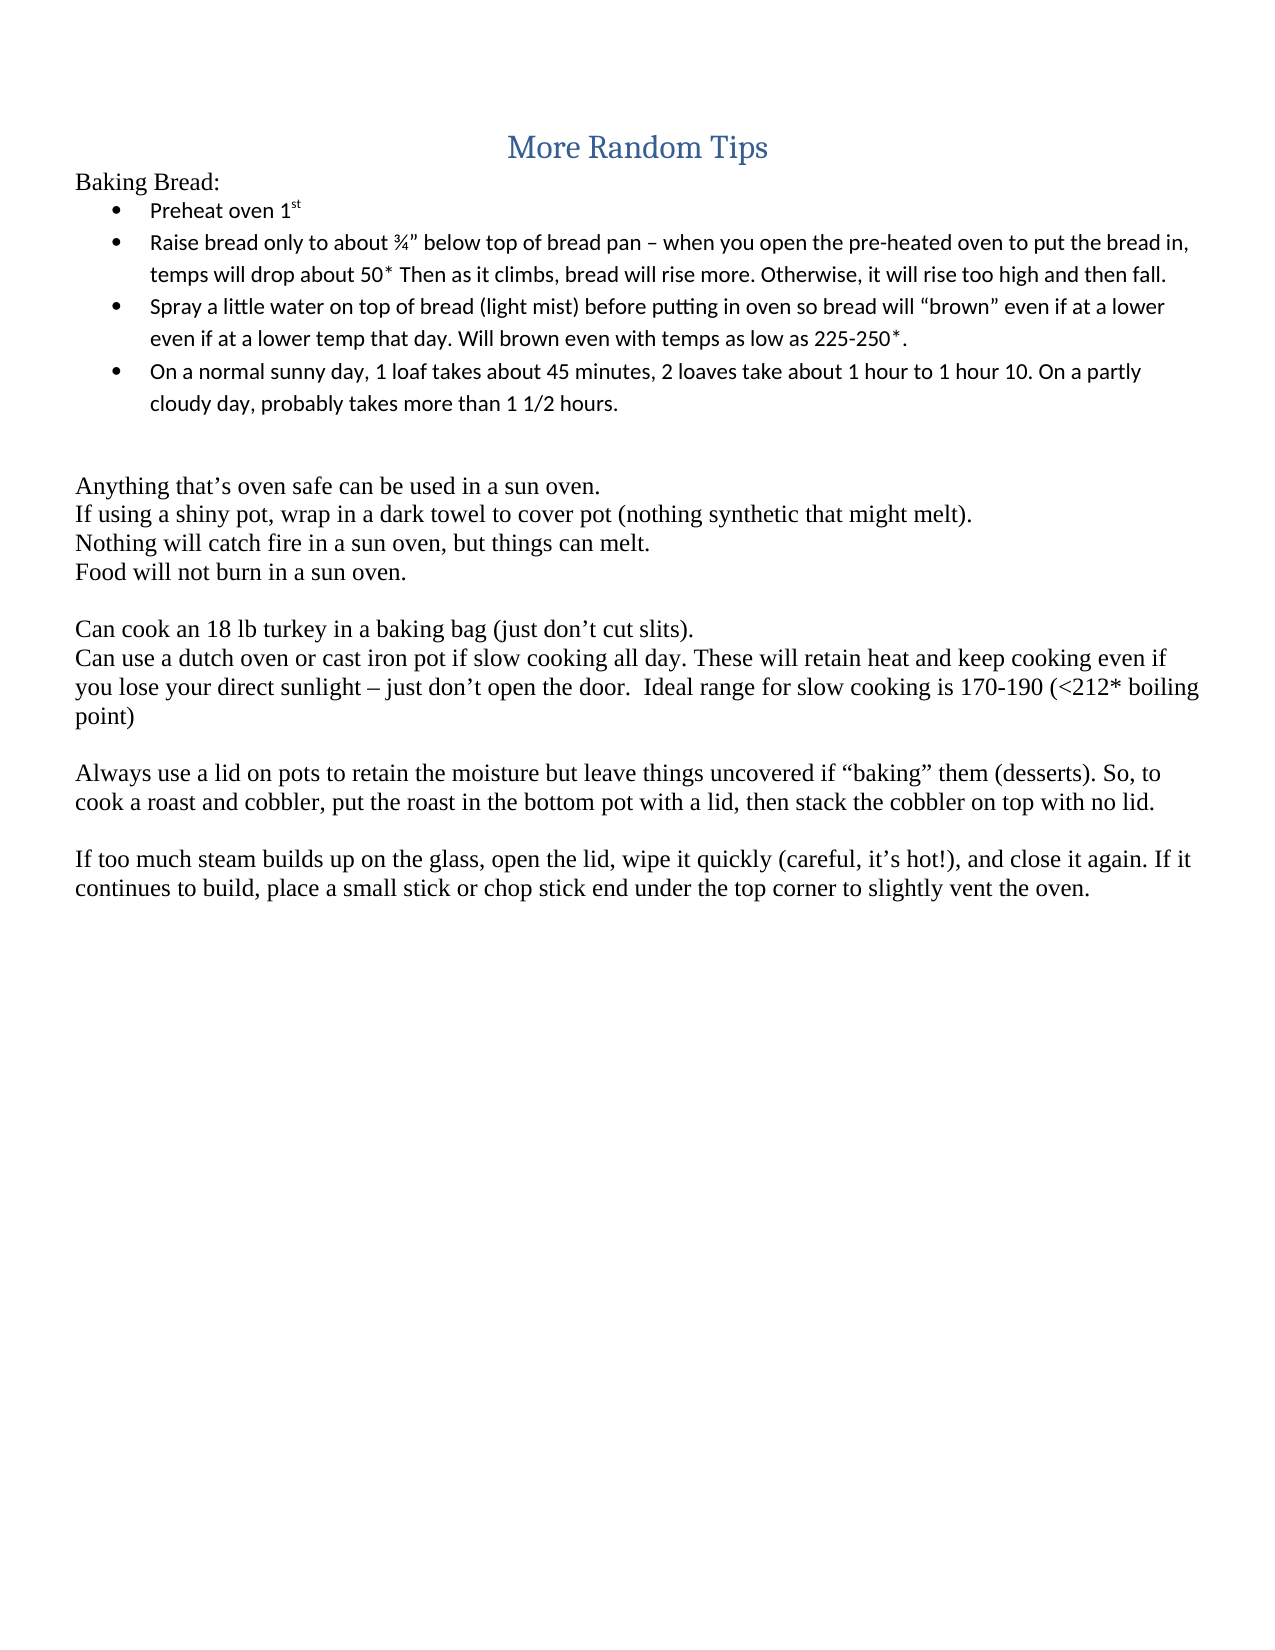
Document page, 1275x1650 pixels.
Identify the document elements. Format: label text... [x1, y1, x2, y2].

subtitle More Random Tips [75, 129, 1200, 167]
text If using a shiny pot, wrap in a dark towel to cover pot (nothing synthetic that might melt). [75, 499, 1200, 528]
list On a normal sunny day, 1 loaf takes about 45 minutes, 2 loaves take about 1 hour to 1 hour 10. On a partly cloudy day, probably takes more than 1 1/2 hours. [112, 357, 1200, 417]
text Can use a dutch oven or cast iron pot if slow cooking all day. These will retain heat and keep cooking even if you lose your direct sunlight – just don’t open the door. Ideal range for slow cooking is 170-190 (<212* boiling point) [75, 643, 1200, 729]
text If too much steam builds up on the glass, open the lid, wipe it quickly (careful, it’s hot!), and close it again. If it continues to build, place a small stick or chop stick end under the top corner to slightly vent the oven. [75, 844, 1200, 902]
text Nothing will catch fire in a sun oven, but things can melt. [75, 528, 1200, 557]
text Can cook an 18 lb turkey in a baking bag (just don’t cut slits). [75, 614, 1200, 643]
text Always use a lid on pots to retain the moisture but leave things uncovered if “baking” them (desserts). So, to cook a roast and cobbler, put the roast in the bottom pot with a lid, then stack the cobbler on top with no lid. [75, 758, 1200, 816]
list Preheat oven 1st [112, 196, 1200, 224]
text Baking Bread: [75, 167, 1200, 196]
list Raise bread only to about ¾” below top of bread pan – when you open the pre-heated oven to put the bread in, temps will drop about 50* Then as it climbs, bread will rise more. Otherwise, it will rise too high and then fall. [112, 228, 1200, 288]
text Anything that’s oven safe can be used in a sun oven. [75, 471, 1200, 499]
list Spray a little water on top of bread (light mist) before putting in oven so bread will “brown” even if at a lower even if at a lower temp that day. Will brown even with temps as low as 225-250*. [112, 292, 1200, 353]
text Food will not burn in a sun oven. [75, 557, 1200, 586]
